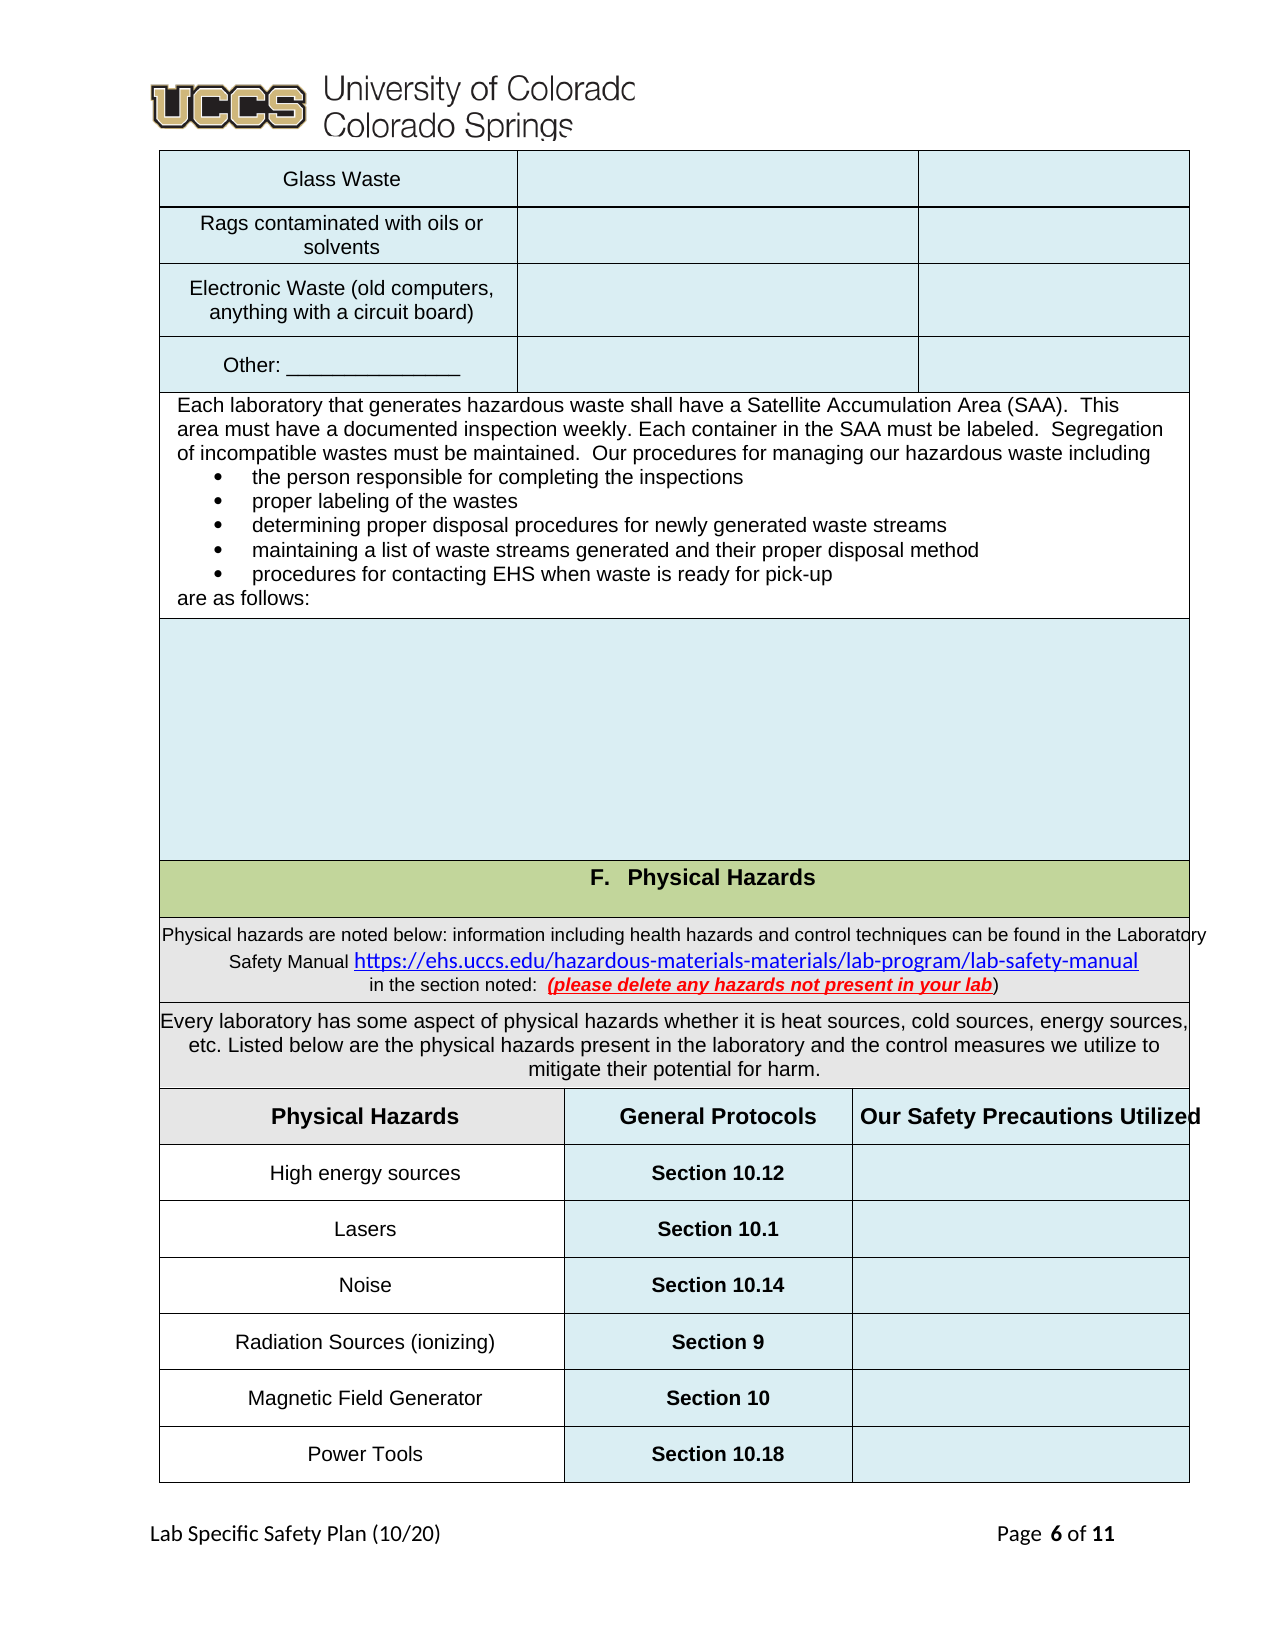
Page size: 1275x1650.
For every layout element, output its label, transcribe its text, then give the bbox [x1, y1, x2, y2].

table_cell Section 9 [565, 1314, 852, 1369]
table_cell Electronic Waste (old computers, anything with a circuit board) [160, 264, 514, 336]
table_cell [919, 264, 1189, 336]
table_cell [518, 208, 918, 263]
table_cell [919, 337, 1189, 392]
table_cell Power Tools [160, 1427, 562, 1482]
table_cell [518, 337, 918, 392]
table_cell Radiation Sources (ionizing) [160, 1314, 562, 1369]
table_cell Lasers [160, 1201, 562, 1257]
table_cell [853, 1258, 1189, 1313]
table_cell Section 10.14 [565, 1258, 852, 1313]
table_cell [853, 1145, 1189, 1200]
table_cell Other: _______________ [160, 337, 514, 392]
table_cell [518, 151, 918, 206]
table_cell Physical hazards are noted below: information including health hazards and control techniques can be found in the Laboratory Safety Manual https://ehs.uccs.edu/hazardous-materials-materials/lab-program/lab-safety-manual in the section noted: (please delete any hazards not present in your lab) [160, 918, 1189, 1002]
table_cell Noise [160, 1258, 562, 1313]
table_cell [919, 208, 1189, 263]
table_cell High energy sources [160, 1145, 562, 1200]
table_cell Physical Hazards [160, 1089, 562, 1144]
table_cell Section 10.18 [565, 1427, 852, 1482]
table_cell [853, 1201, 1189, 1257]
table_cell Magnetic Field Generator [160, 1370, 562, 1426]
table_cell [853, 1427, 1189, 1482]
table_cell Every laboratory has some aspect of physical hazards whether it is heat sources, cold sources, energy sources, etc. Listed below are the physical hazards present in the laboratory and the control measures we utilize to mitigate their potential for harm. [160, 1003, 1189, 1087]
table_cell Section 10.12 [565, 1145, 852, 1200]
table_cell [853, 1370, 1189, 1426]
table_cell Section 10.1 [565, 1201, 852, 1257]
table_cell Each laboratory that generates hazardous waste shall have a Satellite Accumulation Area (SAA). This area must have a documented inspection weekly. Each container in the SAA must be labeled. Segregation of incompatible wastes must be maintained. Our procedures for managing our hazardous waste including the person responsible for completing the inspections proper labeling of the wastes determining proper disposal procedures for newly generated waste streams maintaining a list of waste streams generated and their proper disposal method procedures for contacting EHS when waste is ready for pick-up are as follows: [160, 393, 1189, 618]
table_cell [853, 1314, 1189, 1369]
table_cell [518, 264, 918, 336]
table_cell [160, 619, 1189, 860]
table_cell Rags contaminated with oils or solvents [160, 208, 514, 263]
table_cell [919, 151, 1189, 206]
table_cell General Protocols [565, 1089, 852, 1144]
table_cell Glass Waste [160, 151, 514, 206]
table_cell Physical Hazards [160, 861, 1189, 917]
table_cell Section 10 [565, 1370, 852, 1426]
table_cell Our Safety Precautions Utilized [853, 1089, 1189, 1144]
